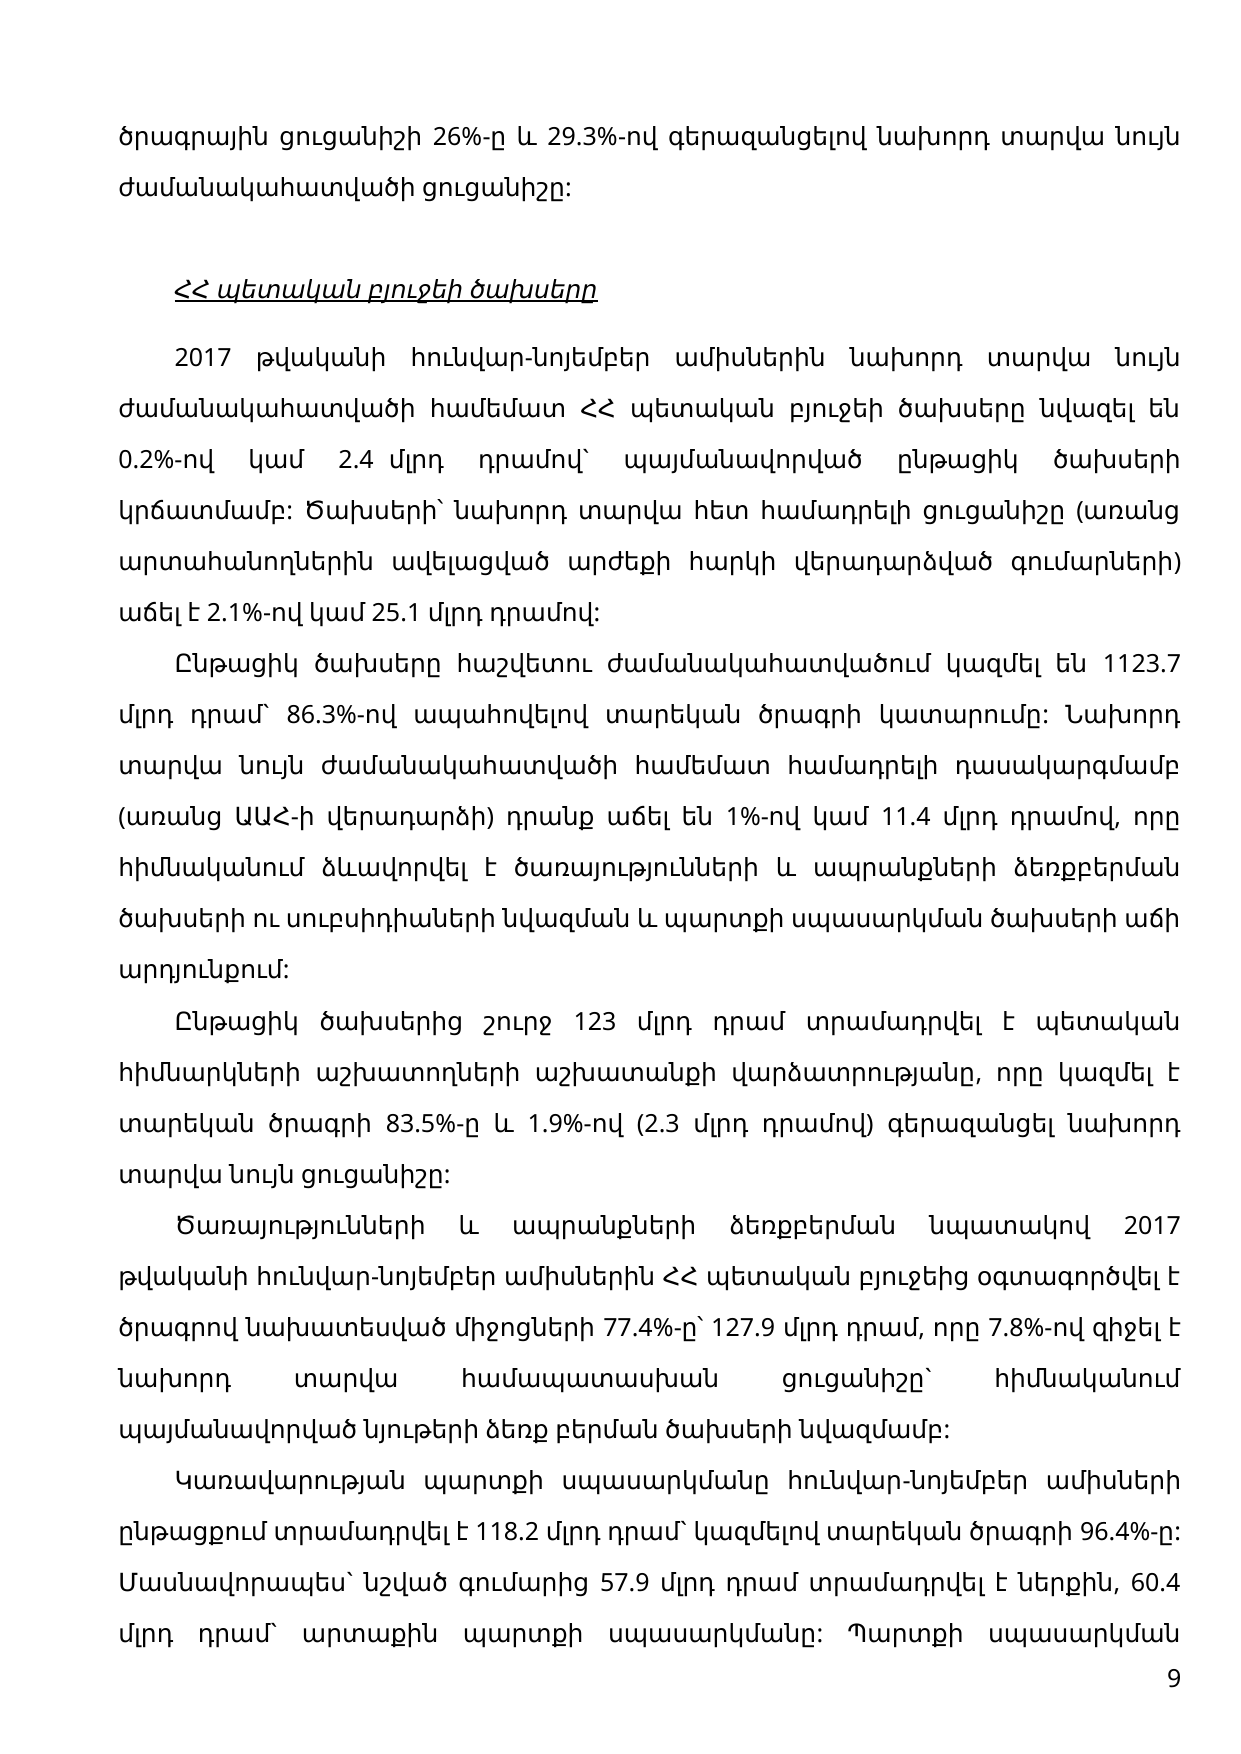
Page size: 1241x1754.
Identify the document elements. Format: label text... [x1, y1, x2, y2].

text ՀՀ պետական բյուջեի ծախսերը [118, 271, 1181, 305]
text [118, 1462, 1181, 1650]
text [118, 118, 1181, 203]
text Ընթացիկ ծախսերը հաշվետու ժամանակահատվածում կազմել են 1123.7 մլրդ դրամ` 86.3%-ով ապահովելով տարեկան ծրագրի կատարումը: Նախորդ տարվա նույն ժամանակահատվածի համեմատ համադրելի դասակարգմամբ (առանց ԱԱՀ-ի վերադարձի) դրանք աճել են 1%-ով կամ 11.4 մլրդ դրամով, որը հիմնականում ձևավորվել է ծառայությունների և ապրանքների ձեռքբերման ծախսերի ու սուբսիդիաների նվազման և պարտքի սպասարկման ծախսերի աճի արդյունքում: [118, 646, 1181, 986]
text 2017 թվականի հունվար-նոյեմբեր ամիսներին նախորդ տարվա նույն ժամանակահատվածի համեմատ ՀՀ պետական բյուջեի ծախսերը նվազել են 0.2%-ով կամ 2.4 մլրդ դրամով` պայմանավորված ընթացիկ ծախսերի կրճատմամբ: Ծախսերի՝ նախորդ տարվա հետ համադրելի ցուցանիշը (առանց արտահանողներին ավելացված արժեքի հարկի վերադարձված գումարների) աճել է 2.1%-ով կամ 25.1 մլրդ դրամով: [118, 339, 1181, 629]
text Ծառայությունների և ապրանքների ձեռքբերման նպատակով 2017 թվականի հունվար-նոյեմբեր ամիսներին ՀՀ պետական բյուջեից օգտագործվել է ծրագրով նախատեսված միջոցների 77.4%-ը՝ 127.9 մլրդ դրամ, որը 7.8%-ով զիջել է նախորդ տարվա համապատասխան ցուցանիշը` հիմնականում պայմանավորված նյութերի ձեռք բերման ծախսերի նվազմամբ: [118, 1207, 1181, 1446]
text Ընթացիկ ծախսերից շուրջ 123 մլրդ դրամ տրամադրվել է պետական հիմնարկների աշխատողների աշխատանքի վարձատրությանը, որը կազմել է տարեկան ծրագրի 83.5%-ը և 1.9%-ով (2.3 մլրդ դրամով) գերազանցել նախորդ տարվա նույն ցուցանիշը: [118, 1003, 1181, 1190]
